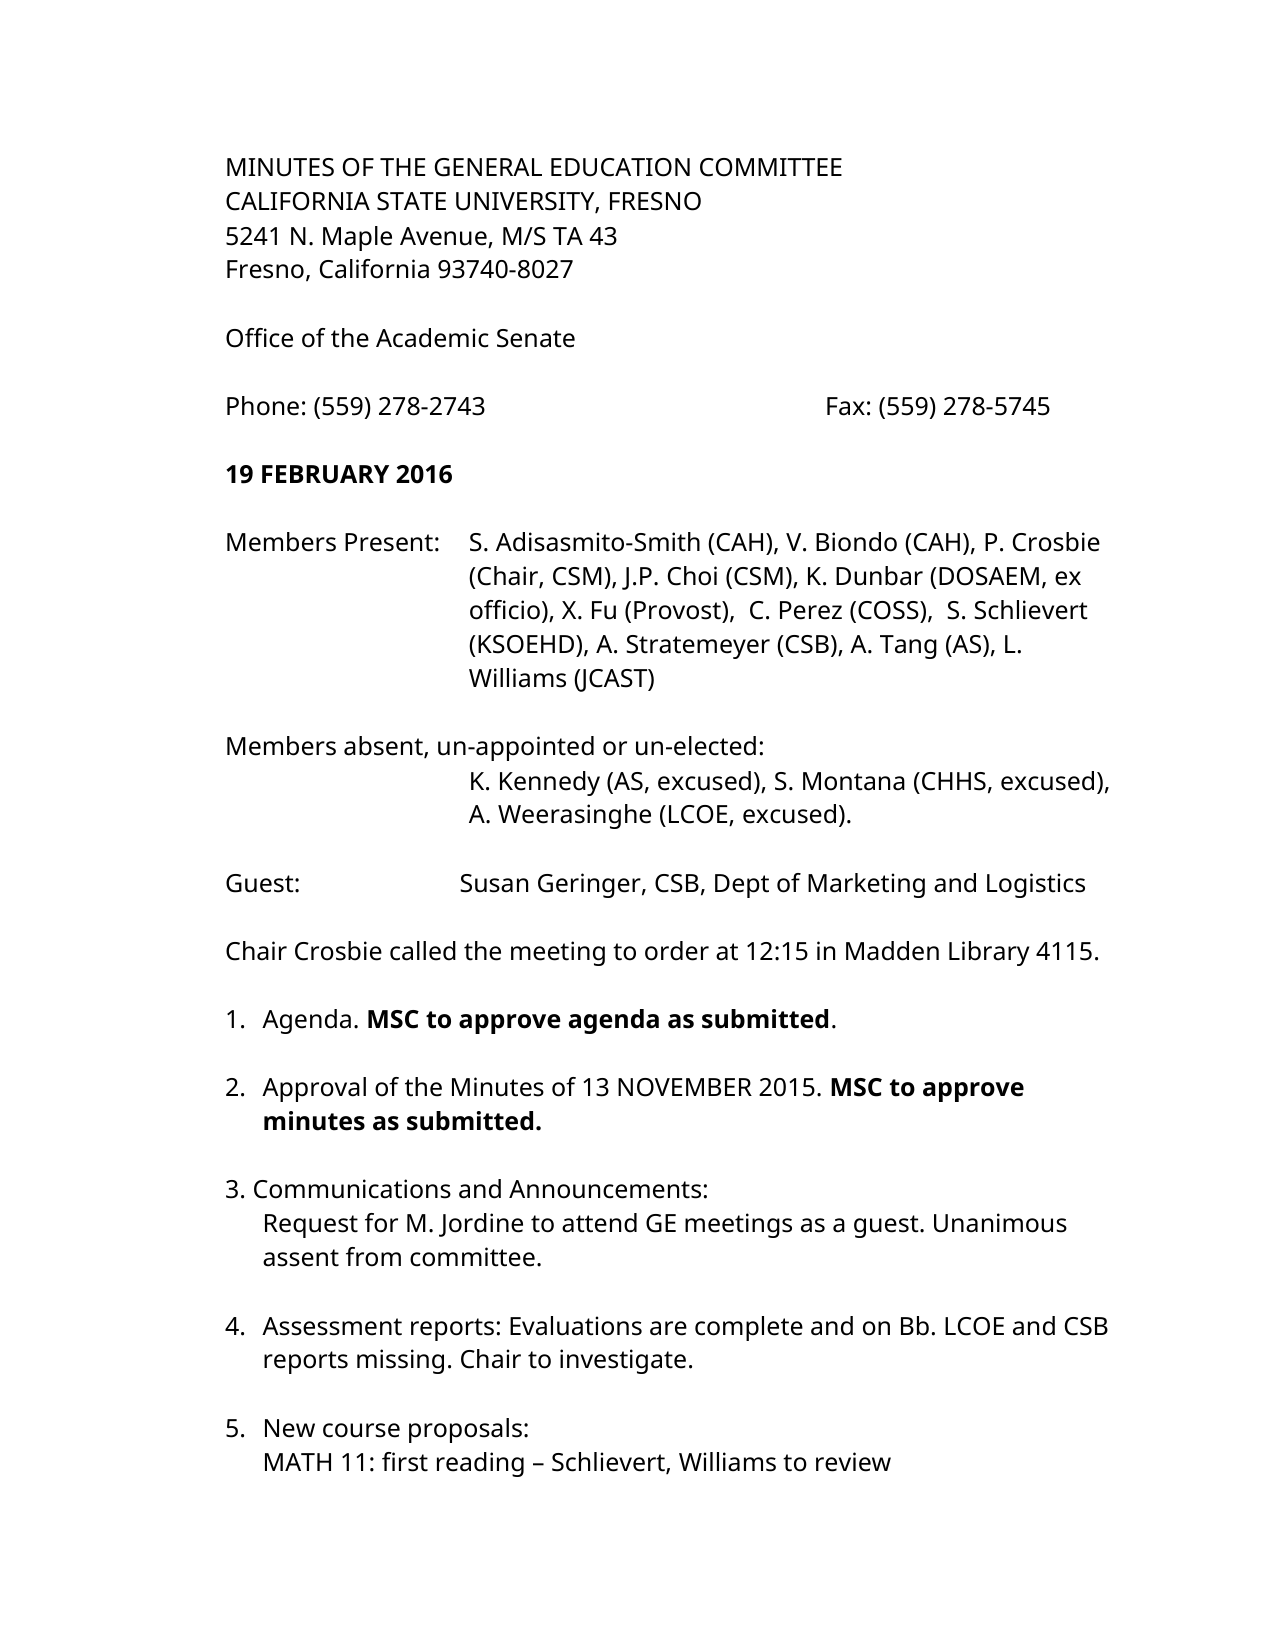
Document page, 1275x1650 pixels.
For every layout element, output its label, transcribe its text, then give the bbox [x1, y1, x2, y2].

list Members absent, un-appointed or un-elected: [225, 729, 1125, 763]
list Chair Crosbie called the meeting to order at 12:15 in Madden Library 4115. [225, 933, 1125, 967]
list Agenda. MSC to approve agenda as submitted. [225, 1002, 1125, 1036]
list K. Kennedy (AS, excused), S. Montana (CHHS, excused), A. Weerasinghe (LCOE, excused). [469, 763, 1125, 831]
list Request for M. Jordine to attend GE meetings as a guest. Unanimous assent from committee. [225, 1206, 1125, 1274]
list 4. Assessment reports: Evaluations are complete and on Bb. LCOE and CSB reports missing. Chair to investigate. [225, 1308, 1125, 1376]
list MATH 11: first reading – Schlievert, Williams to review [225, 1444, 1125, 1478]
list 19 FEBRUARY 2016 [225, 457, 1125, 491]
list Fresno, California 93740-8027 [225, 252, 1125, 286]
list Phone: (559) 278-2743 Fax: (559) 278-5745 [225, 388, 1125, 422]
list Members Present: S. Adisasmito-Smith (CAH), V. Biondo (CAH), P. Crosbie (Chair, CSM), J.P. Choi (CSM), K. Dunbar (DOSAEM, ex officio), X. Fu (Provost), C. Perez (COSS), S. Schlievert (KSOEHD), A. Stratemeyer (CSB), A. Tang (AS), L. Williams (JCAST) [225, 525, 1125, 695]
list Guest: Susan Geringer, CSB, Dept of Marketing and Logistics [225, 865, 1125, 899]
list CALIFORNIA STATE UNIVERSITY, FRESNO [225, 184, 1125, 218]
list MINUTES OF THE GENERAL EDUCATION COMMITTEE [225, 150, 1125, 184]
list Office of the Academic Senate [225, 320, 1125, 354]
list Approval of the Minutes of 13 NOVEMBER 2015. MSC to approve minutes as submitted. [225, 1070, 1125, 1138]
list 5. New course proposals: [225, 1410, 1125, 1444]
list 5241 N. Maple Avenue, M/S TA 43 [225, 218, 1125, 252]
list 3. Communications and Announcements: [225, 1172, 1125, 1206]
